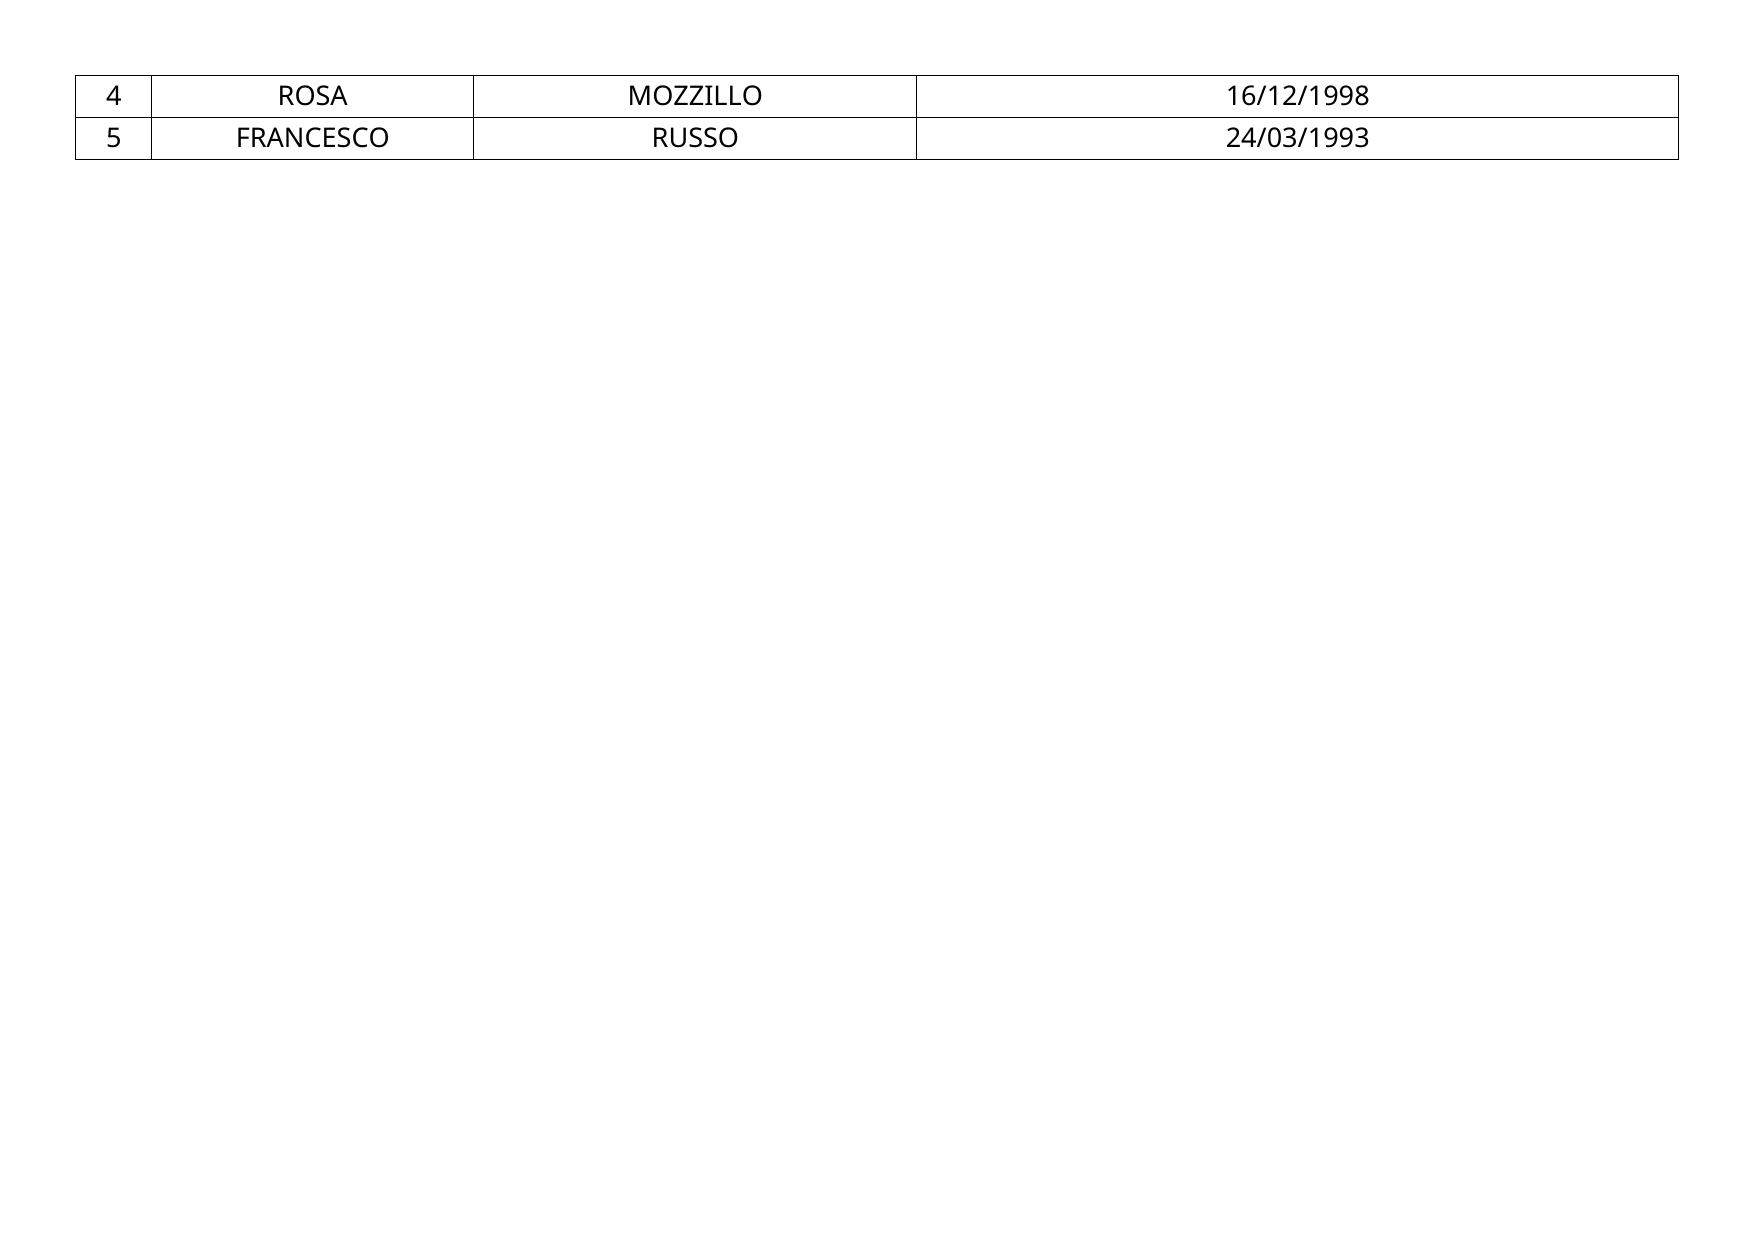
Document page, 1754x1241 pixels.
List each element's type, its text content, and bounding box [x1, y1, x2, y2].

table_cell 4 [76, 76, 151, 117]
table_cell 5 [76, 118, 151, 159]
table_cell 16/12/1998 [917, 76, 1678, 117]
table_cell FRANCESCO [152, 118, 473, 159]
table_cell ROSA [152, 76, 473, 117]
table_cell RUSSO [474, 118, 916, 159]
table_cell 24/03/1993 [917, 118, 1678, 159]
table_cell MOZZILLO [474, 76, 916, 117]
